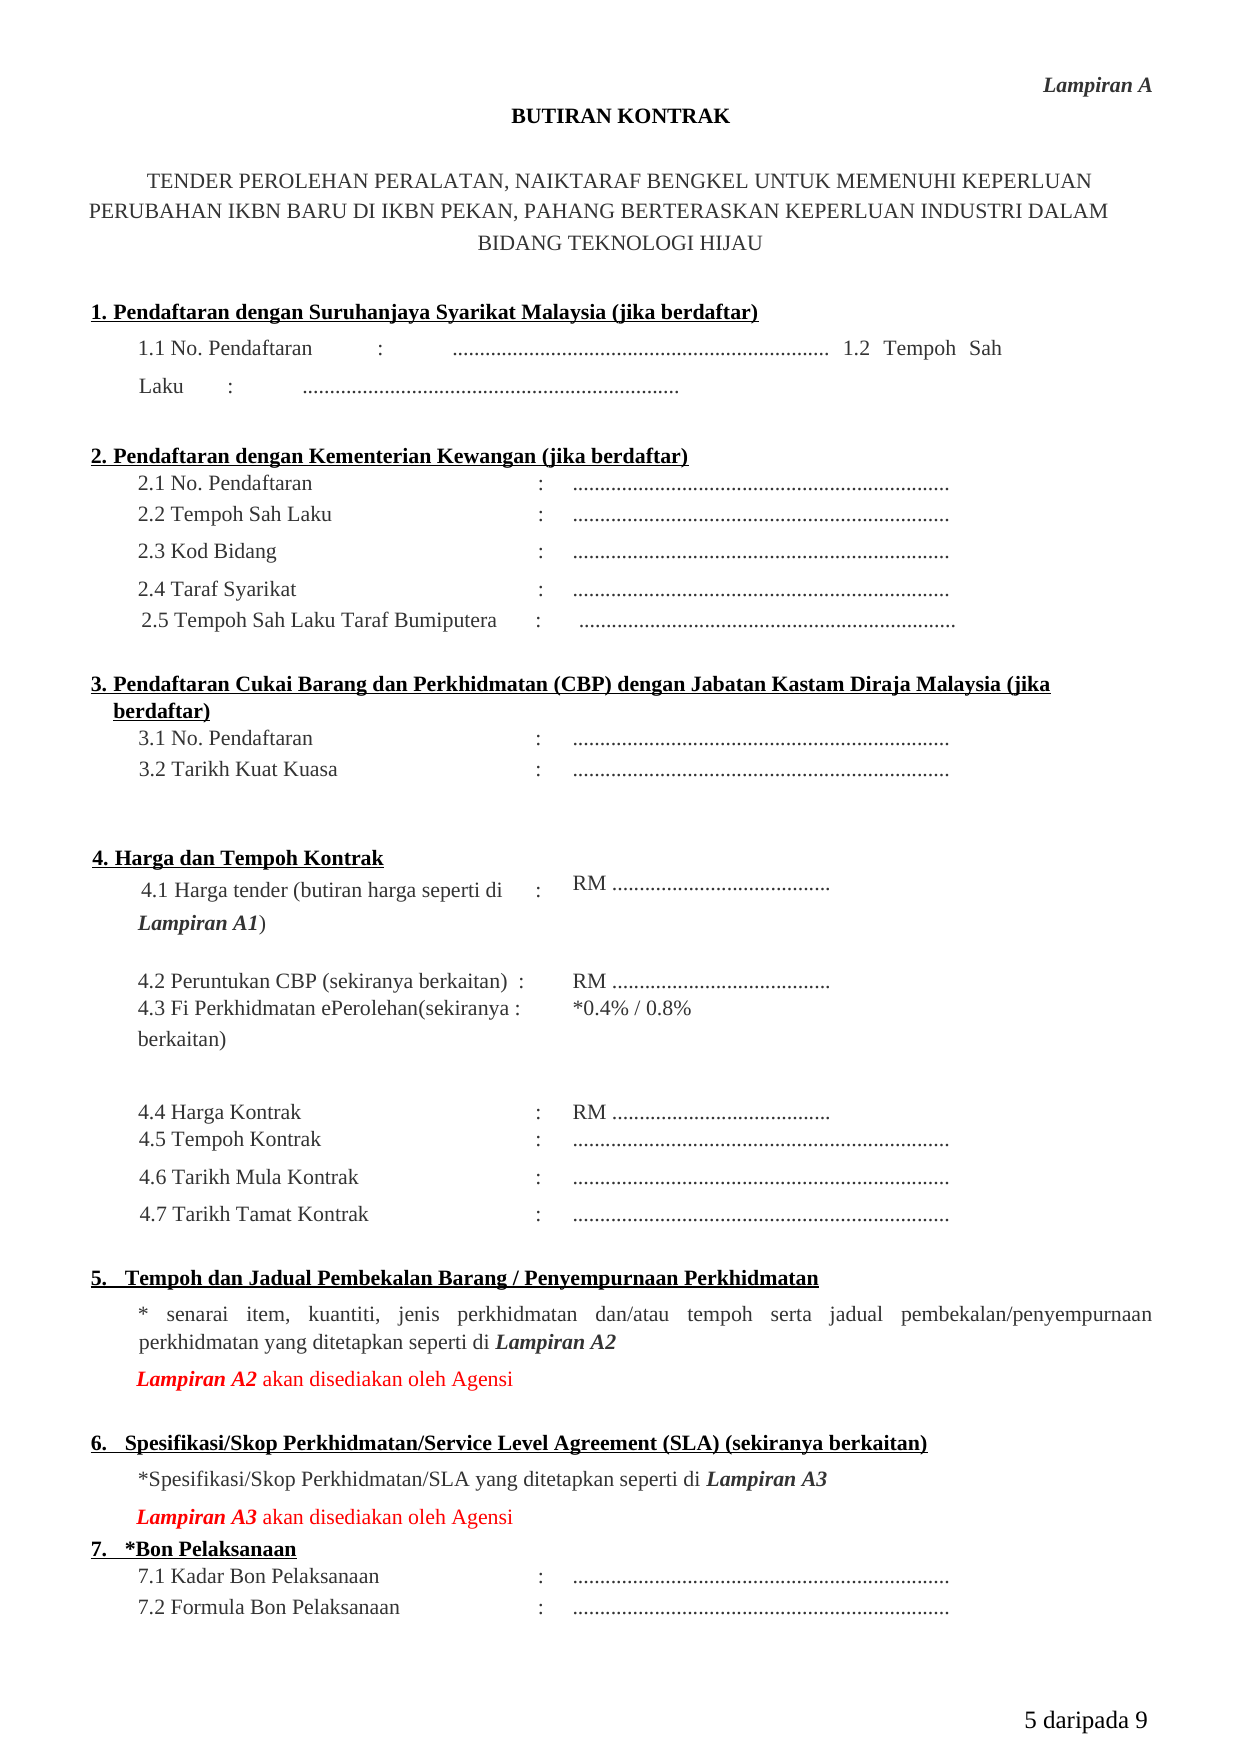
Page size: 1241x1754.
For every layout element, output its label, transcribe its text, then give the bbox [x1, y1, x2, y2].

table_header 3.1 No. Pendaftaran : [77, 725, 566, 756]
table_header : [538, 1563, 572, 1594]
table_cell RM ........................................ [566, 945, 974, 995]
table_cell 4.6 Tarikh Mula Kontrak : [77, 1164, 566, 1201]
text *Spesifikasi/Skop Perkhidmatan/SLA yang ditetapkan seperti di Lampiran A3 [138, 1466, 1153, 1492]
table_header ..................................................................... [566, 725, 974, 756]
table_cell 7.2 Formula Bon Pelaksanaan [138, 1594, 538, 1631]
table_cell ..................................................................... [566, 1164, 974, 1201]
text 1.1 No. Pendaftaran : ..................................................................... 1.2 Tempoh Sah Laku : ..................................................................... [138, 335, 1002, 398]
table_cell ..................................................................... [572, 539, 974, 576]
table_cell ..................................................................... [566, 1201, 974, 1232]
table_cell ..................................................................... [572, 501, 974, 538]
table_cell 2.3 Kod Bidang [138, 539, 538, 576]
table_header ..................................................................... [572, 470, 974, 501]
table_header ..................................................................... [572, 1563, 1107, 1594]
list Pendaftaran dengan Suruhanjaya Syarikat Malaysia (jika berdaftar) [91, 299, 1153, 324]
text * senarai item, kuantiti, jenis perkhidmatan dan/atau tempoh serta jadual pembekalan/penyempurnaan perkhidmatan yang ditetapkan seperti di Lampiran A2 [138, 1301, 1153, 1354]
table_cell ..................................................................... [566, 1126, 974, 1164]
table_header 2.1 No. Pendaftaran [138, 470, 538, 501]
table_cell RM ........................................ [566, 1076, 974, 1126]
text TENDER PEROLEHAN PERALATAN, NAIKTARAF BENGKEL UNTUK MEMENUHI KEPERLUAN [87, 168, 1152, 193]
table_cell 4.3 Fi Perkhidmatan ePerolehan(sekiranya : berkaitan) [77, 995, 566, 1076]
table_cell *0.4% / 0.8% [566, 995, 974, 1076]
text Lampiran A3 akan disediakan oleh Agensi [136, 1504, 1153, 1529]
table_cell 4.7 Tarikh Tamat Kontrak : [77, 1201, 566, 1232]
list *Bon Pelaksanaan [91, 1536, 1153, 1561]
text BUTIRAN KONTRAK [88, 103, 1153, 129]
table_cell 4.2 Peruntukan CBP (sekiranya berkaitan) : [77, 945, 566, 995]
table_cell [572, 1594, 1107, 1631]
table_cell 4.4 Harga Kontrak : [77, 1076, 566, 1126]
table_cell RM ........................................ [566, 822, 974, 945]
table_cell : [538, 539, 572, 576]
table_header : [538, 470, 572, 501]
list Spesifikasi/Skop Perkhidmatan/Service Level Agreement (SLA) (sekiranya berkaitan) [91, 1430, 1153, 1455]
table_cell : [538, 1594, 572, 1631]
table_cell : [538, 576, 572, 607]
text Lampiran A [77, 72, 1153, 97]
table_cell Harga dan Tempoh Kontrak 4.1 Harga tender (butiran harga seperti di : Lampiran A1) [77, 822, 566, 945]
table_cell 2.4 Taraf Syarikat [138, 576, 538, 607]
text PERUBAHAN IKBN BARU DI IKBN PEKAN, PAHANG BERTERASKAN KEPERLUAN INDUSTRI DALAM [88, 198, 1153, 224]
table_cell : [538, 501, 572, 538]
list Tempoh dan Jadual Pembekalan Barang / Penyempurnaan Perkhidmatan [91, 1265, 1153, 1290]
text BIDANG TEKNOLOGI HIJAU [87, 230, 1153, 255]
table_cell 3.2 Tarikh Kuat Kuasa : [77, 756, 566, 822]
list Pendaftaran dengan Kementerian Kewangan (jika berdaftar) [91, 443, 1153, 468]
list Pendaftaran Cukai Barang dan Perkhidmatan (CBP) dengan Jabatan Kastam Diraja Malaysia (jika berdaftar) [91, 671, 1153, 723]
text 2.5 Tempoh Sah Laku Taraf Bumiputera : ..................................................................... [77, 607, 1153, 632]
table_cell ..................................................................... [566, 756, 974, 822]
table_cell 4.5 Tempoh Kontrak : [77, 1126, 566, 1164]
text Lampiran A2 akan disediakan oleh Agensi [136, 1366, 1153, 1391]
table_header 7.1 Kadar Bon Pelaksanaan [138, 1563, 538, 1594]
table_cell 2.2 Tempoh Sah Laku [138, 501, 538, 538]
table_cell ..................................................................... [572, 576, 974, 607]
